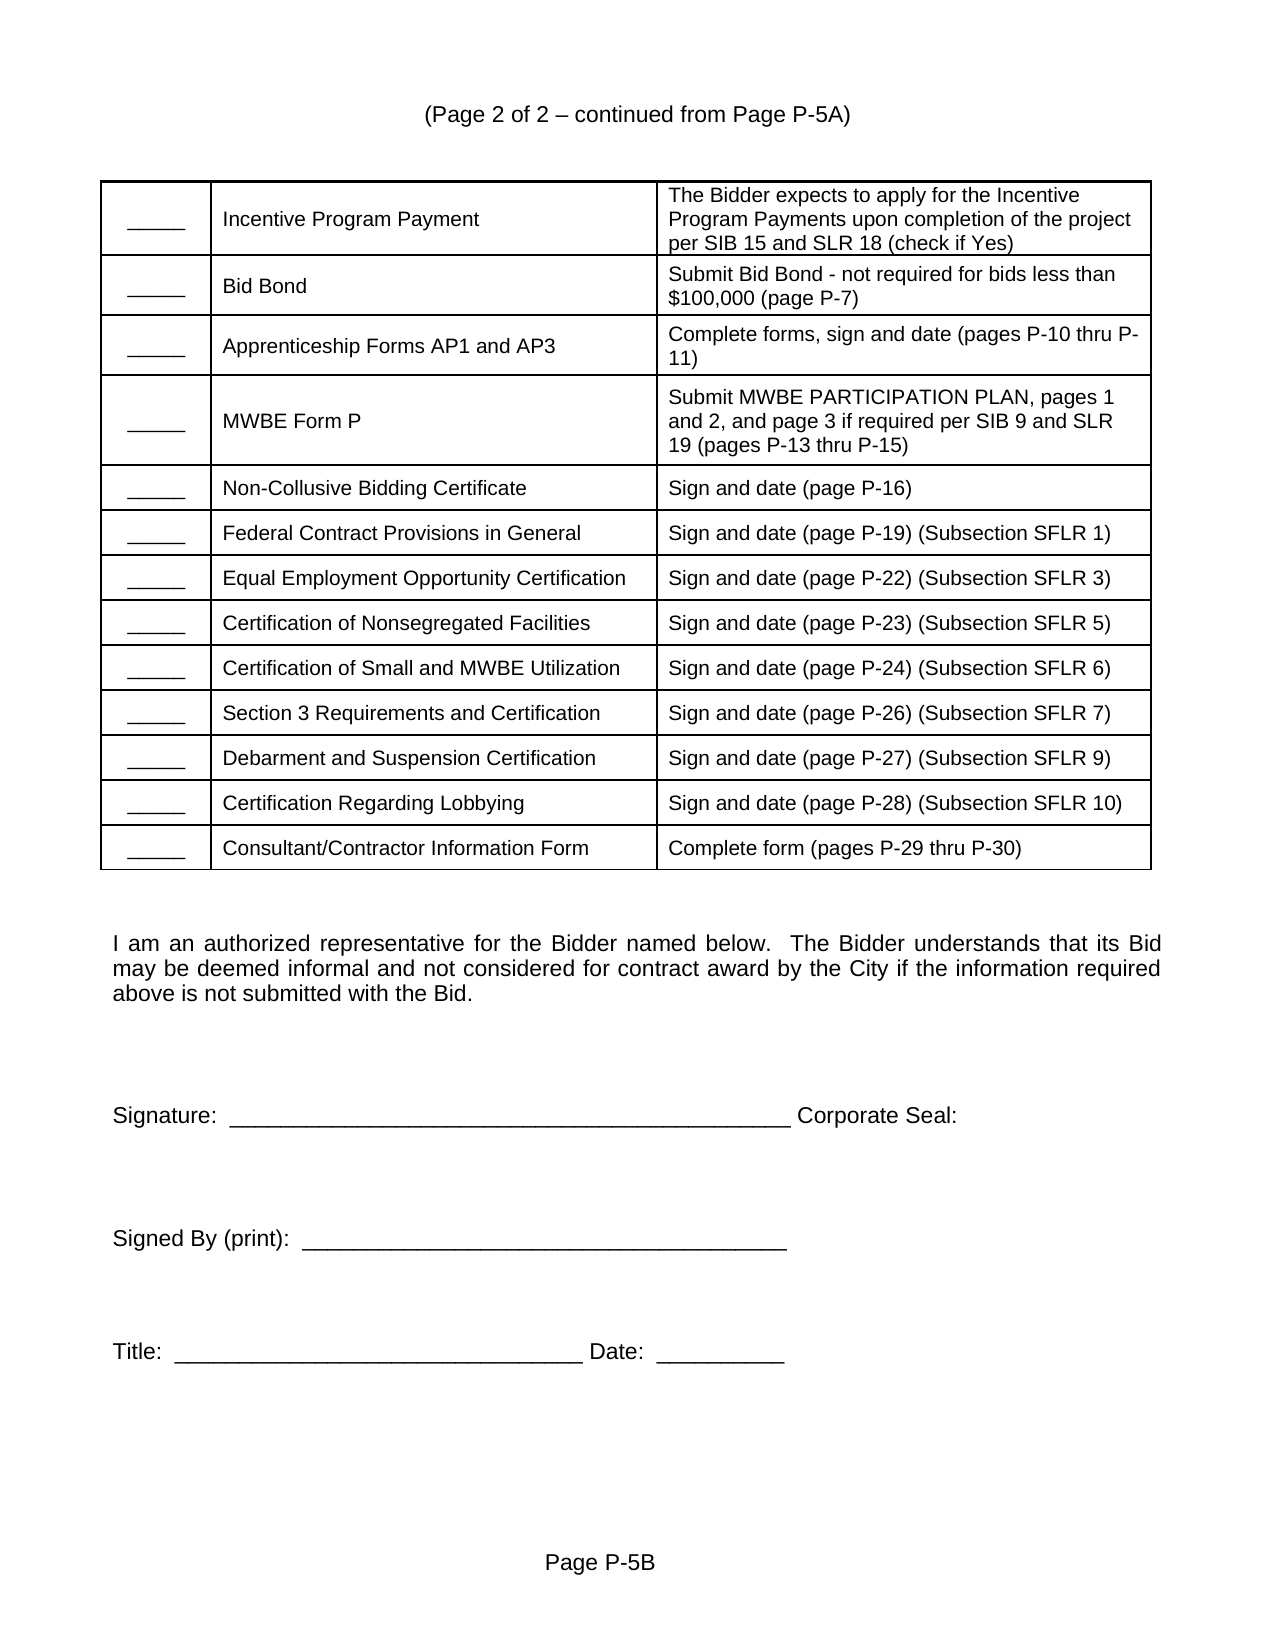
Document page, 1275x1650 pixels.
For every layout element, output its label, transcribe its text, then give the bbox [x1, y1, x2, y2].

table_cell Sign and date (page P-22) (Subsection SFLR 3) [658, 556, 1150, 599]
table_cell _____ [102, 691, 210, 734]
table_cell Sign and date (page P-27) (Subsection SFLR 9) [658, 736, 1150, 779]
table_cell Apprenticeship Forms AP1 and AP3 [212, 316, 656, 374]
table_cell Sign and date (page P-24) (Subsection SFLR 6) [658, 646, 1150, 689]
table_cell Equal Employment Opportunity Certification [212, 556, 656, 599]
table_cell Section 3 Requirements and Certification [212, 691, 656, 734]
table_cell _____ [102, 256, 210, 314]
table_cell Sign and date (page P-16) [658, 466, 1150, 509]
table_cell _____ [102, 646, 210, 689]
table_cell _____ [102, 781, 210, 824]
table_cell _____ [102, 556, 210, 599]
table_cell Non-Collusive Bidding Certificate [212, 466, 656, 509]
table_cell Submit Bid Bond - not required for bids less than $100,000 (page P-7) [658, 256, 1150, 314]
table_cell Certification of Nonsegregated Facilities [212, 601, 656, 644]
table_cell Federal Contract Provisions in General [212, 511, 656, 554]
table_cell MWBE Form P [212, 376, 656, 464]
table_cell Consultant/Contractor Information Form [212, 826, 656, 869]
text (Page 2 of 2 – continued from Page P-5A) [112, 101, 1162, 128]
table_cell _____ [102, 466, 210, 509]
table_header _____ [102, 183, 210, 254]
table_cell _____ [102, 511, 210, 554]
table_cell Sign and date (page P-23) (Subsection SFLR 5) [658, 601, 1150, 644]
table_cell Certification Regarding Lobbying [212, 781, 656, 824]
text Signed By (print): ______________________________________ [112, 1224, 1162, 1251]
table_cell Submit MWBE PARTICIPATION PLAN, pages 1 and 2, and page 3 if required per SIB 9 and SLR 19 (pages P-13 thru P-15) [658, 376, 1150, 464]
table_cell Sign and date (page P-19) (Subsection SFLR 1) [658, 511, 1150, 554]
table_cell Certification of Small and MWBE Utilization [212, 646, 656, 689]
table_cell _____ [102, 601, 210, 644]
table_header Incentive Program Payment [212, 183, 656, 254]
table_cell Bid Bond [212, 256, 656, 314]
table_cell Sign and date (page P-28) (Subsection SFLR 10) [658, 781, 1150, 824]
table_cell Sign and date (page P-26) (Subsection SFLR 7) [658, 691, 1150, 734]
table_cell _____ [102, 736, 210, 779]
table_cell Complete form (pages P-29 thru P-30) [658, 826, 1150, 869]
table_cell _____ [102, 376, 210, 464]
table_cell Debarment and Suspension Certification [212, 736, 656, 779]
table_header The Bidder expects to apply for the Incentive Program Payments upon completion of the project per SIB 15 and SLR 18 (check if Yes) [658, 183, 1150, 254]
text Signature: ____________________________________________ Corporate Seal: [112, 1102, 1162, 1129]
text Title: ________________________________ Date: __________ [112, 1338, 1162, 1364]
table_cell _____ [102, 316, 210, 374]
table_cell _____ [102, 826, 210, 869]
text I am an authorized representative for the Bidder named below. The Bidder understands that its Bid may be deemed informal and not considered for contract award by the City if the information required above is not submitted with the Bid. [112, 931, 1162, 1007]
table_cell Complete forms, sign and date (pages P-10 thru P-11) [658, 316, 1150, 374]
